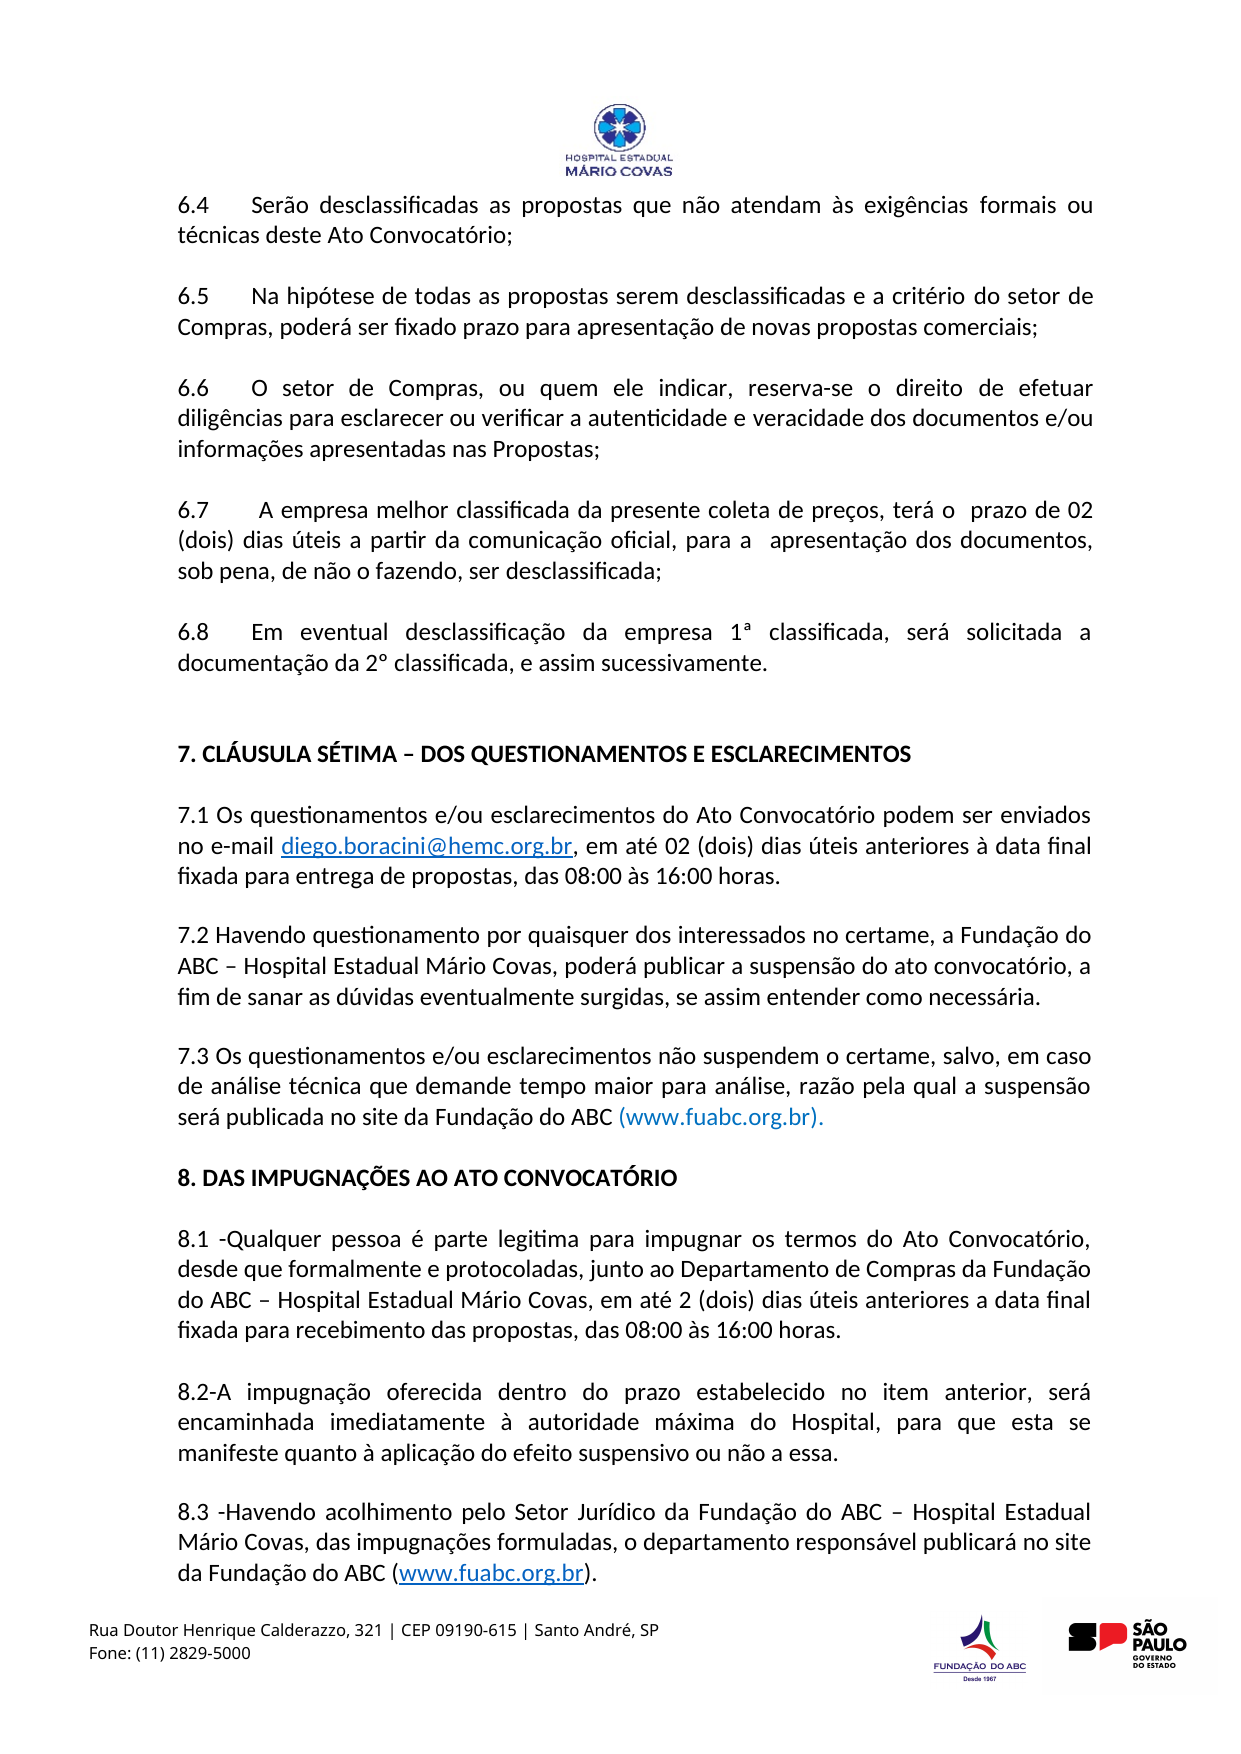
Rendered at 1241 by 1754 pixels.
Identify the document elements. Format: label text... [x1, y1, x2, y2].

text 6.8 Em eventual desclassificação da empresa 1ª classificada, será solicitada a documentação da 2º classificada, e assim sucessivamente. [177, 616, 1092, 677]
text 6.4 Serão desclassificadas as propostas que não atendam às exigências formais ou técnicas deste Ato Convocatório; [177, 189, 1093, 250]
text 7.2 Havendo questionamento por quaisquer dos interessados no certame, a Fundação do ABC – Hospital Estadual Mário Covas, poderá publicar a suspensão do ato convocatório, a fim de sanar as dúvidas eventualmente surgidas, se assim entender como necessária. [177, 920, 1092, 1011]
text 6.6 O setor de Compras, ou quem ele indicar, reserva-se o direito de efetuar diligências para esclarecer ou verificar a autenticidade e veracidade dos documentos e/ou informações apresentadas nas Propostas; [177, 372, 1093, 464]
picture [1042, 1597, 1218, 1695]
text 8.2-A impugnação oferecida dentro do prazo estabelecido no item anterior, será encaminhada imediatamente à autoridade máxima do Hospital, para que esta se manifeste quanto à aplicação do efeito suspensivo ou não a essa. [177, 1376, 1092, 1467]
text 7.3 Os questionamentos e/ou esclarecimentos não suspendem o certame, salvo, em caso de análise técnica que demande tempo maior para análise, razão pela qual a suspensão será publicada no site da Fundação do ABC (www.fuabc.org.br). [177, 1040, 1092, 1132]
picture [559, 96, 682, 188]
picture [930, 1611, 1029, 1689]
text 8.1 -Qualquer pessoa é parte legitima para impugnar os termos do Ato Convocatório, desde que formalmente e protocoladas, junto ao Departamento de Compras da Fundação do ABC – Hospital Estadual Mário Covas, em até 2 (dois) dias úteis anteriores a data final fixada para recebimento das propostas, das 08:00 às 16:00 horas. [177, 1223, 1092, 1345]
text 6.5 Na hipótese de todas as propostas serem desclassificadas e a critério do setor de Compras, poderá ser fixado prazo para apresentação de novas propostas comerciais; [177, 281, 1093, 342]
text 8. DAS IMPUGNAÇÕES AO ATO CONVOCATÓRIO [177, 1162, 1092, 1193]
text 7. CLÁUSULA SÉTIMA – DOS QUESTIONAMENTOS E ESCLARECIMENTOS [177, 738, 1092, 769]
text 8.3 -Havendo acolhimento pelo Setor Jurídico da Fundação do ABC – Hospital Estadual Mário Covas, das impugnações formuladas, o departamento responsável publicará no site da Fundação do ABC (www.fuabc.org.br). [177, 1496, 1092, 1588]
text 6.7 A empresa melhor classificada da presente coleta de preços, terá o prazo de 02 (dois) dias úteis a partir da comunicação oficial, para a apresentação dos documentos, sob pena, de não o fazendo, ser desclassificada; [177, 494, 1093, 586]
text 7.1 Os questionamentos e/ou esclarecimentos do Ato Convocatório podem ser enviados no e-mail diego.boracini@hemc.org.br, em até 02 (dois) dias úteis anteriores à data final fixada para entrega de propostas, das 08:00 às 16:00 horas. [177, 799, 1092, 891]
